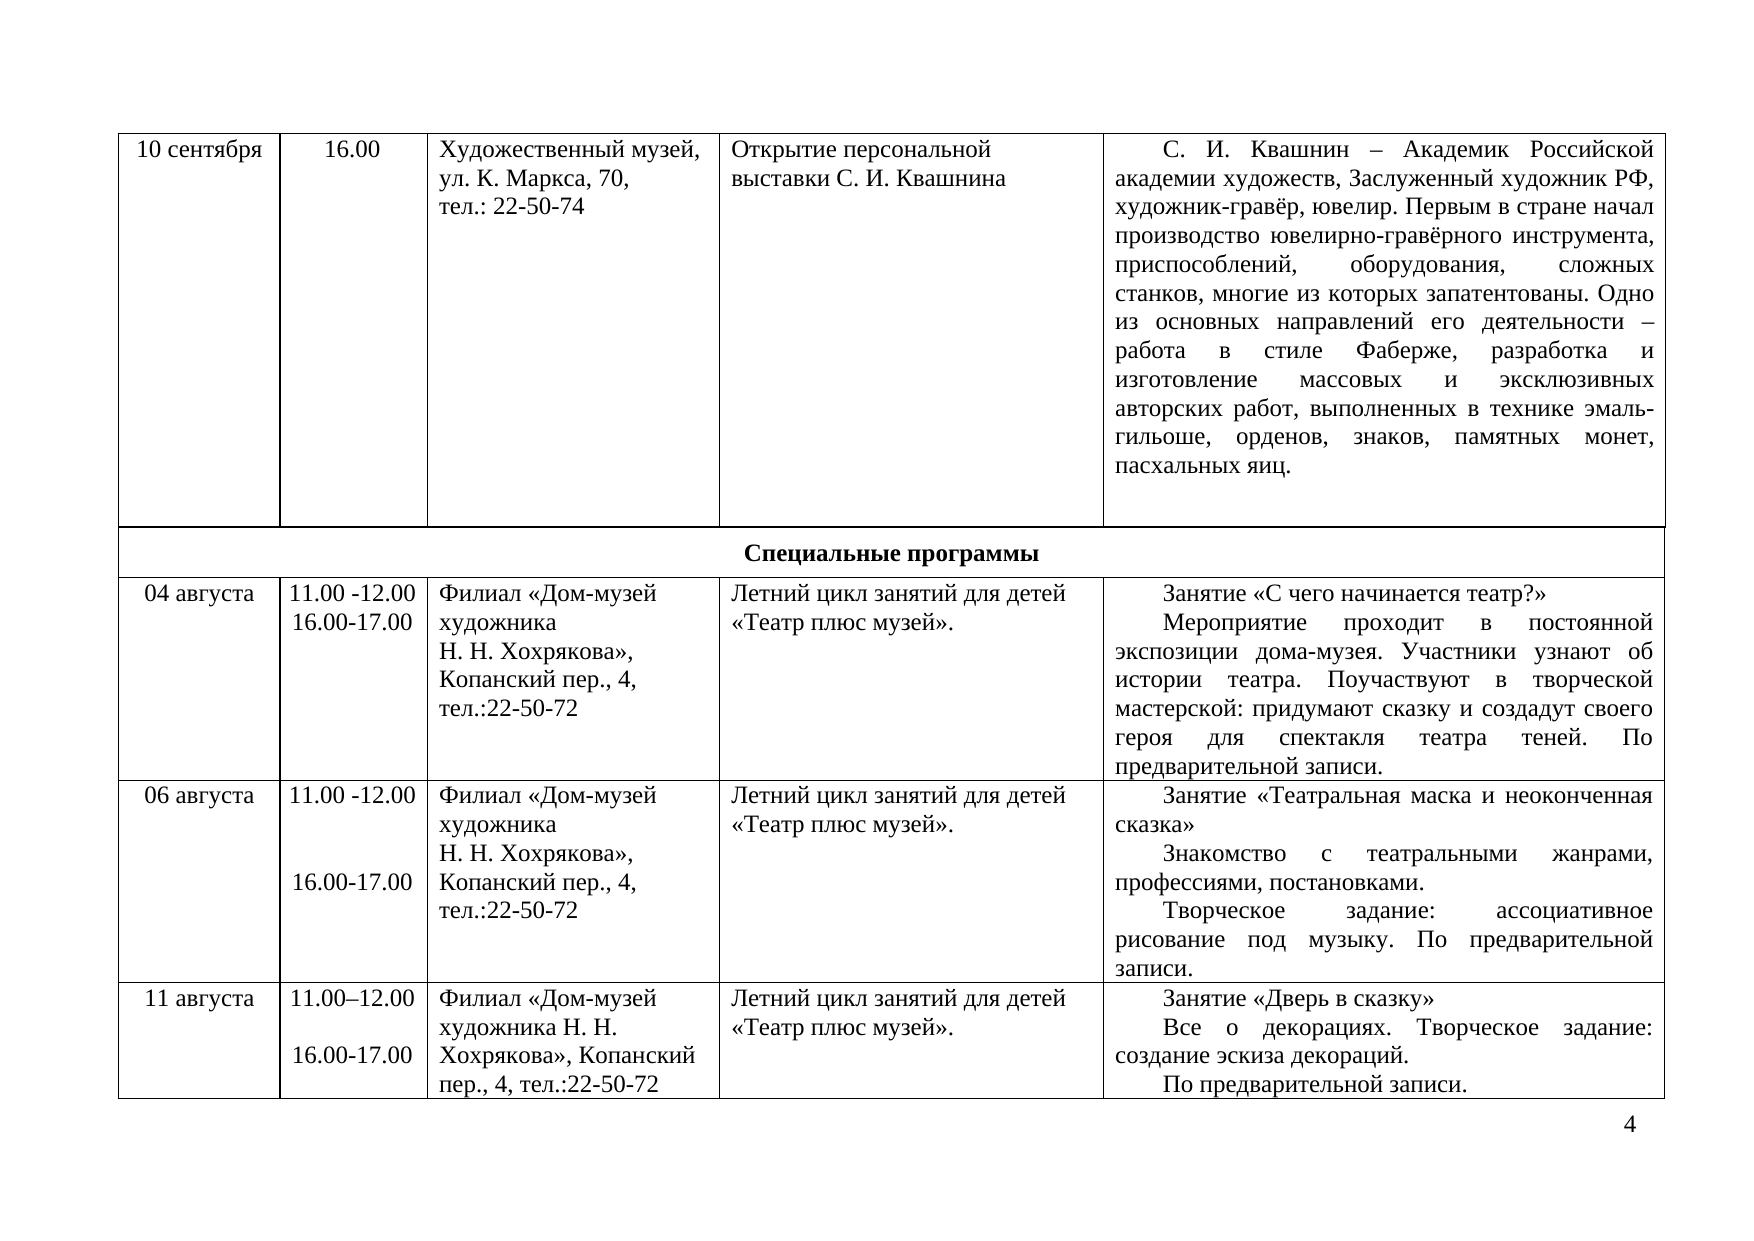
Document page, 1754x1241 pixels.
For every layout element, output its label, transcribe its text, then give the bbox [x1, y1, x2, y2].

table_cell С. И. Квашнин – Академик Российской академии художеств, Заслуженный художник РФ, художник-гравёр, ювелир. Первым в стране начал производство ювелирно-гравёрного инструмента, приспособлений, оборудования, сложных станков, многие из которых запатентованы. Одно из основных направлений его деятельности – работа в стиле Фаберже, разработка и изготовление массовых и эксклюзивных авторских работ, выполненных в технике эмаль-гильоше, орденов, знаков, памятных монет, пасхальных яиц. [1104, 134, 1665, 526]
table_cell Летний цикл занятий для детей «Театр плюс музей». [720, 578, 1103, 779]
table_cell Открытие персональной выставки С. И. Квашнина [720, 134, 1103, 526]
table_cell 11.00 -12.00 16.00-17.00 [281, 578, 427, 779]
table_cell Филиал «Дом-музей художника Н. Н. Хохрякова», Копанский пер., 4, тел.:22-50-72 [428, 578, 719, 779]
table_cell Занятие «Театральная маска и неоконченная сказка» Знакомство с театральными жанрами, профессиями, постановками. Творческое задание: ассоциативное рисование под музыку. По предварительной записи. [1104, 781, 1664, 982]
table_cell Занятие «Дверь в сказку» Все о декорациях. Творческое задание: создание эскиза декораций. По предварительной записи. [1104, 983, 1664, 1098]
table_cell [720, 983, 1103, 1098]
table_cell 16.00 [281, 134, 427, 526]
table_cell Филиал «Дом-музей художника Н. Н. Хохрякова», Копанский пер., 4, тел.:22-50-72 [428, 781, 719, 982]
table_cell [428, 134, 719, 526]
table_cell 11 августа [119, 983, 279, 1098]
table_cell Занятие «С чего начинается театр?» Мероприятие проходит в постоянной экспозиции дома-музея. Участники узнают об истории театра. Поучаствуют в творческой мастерской: придумают сказку и создадут своего героя для спектакля театра теней. По предварительной записи. [1104, 578, 1664, 779]
table_cell 10 сентября [119, 134, 279, 526]
table_cell 04 августа [119, 578, 279, 779]
table_cell 11.00 -12.00 16.00-17.00 [281, 781, 427, 982]
table_cell Специальные программы [119, 528, 1664, 577]
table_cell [428, 983, 719, 1098]
table_cell 06 августа [119, 781, 279, 982]
table_cell Летний цикл занятий для детей «Театр плюс музей». [720, 781, 1103, 982]
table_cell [281, 983, 427, 1098]
